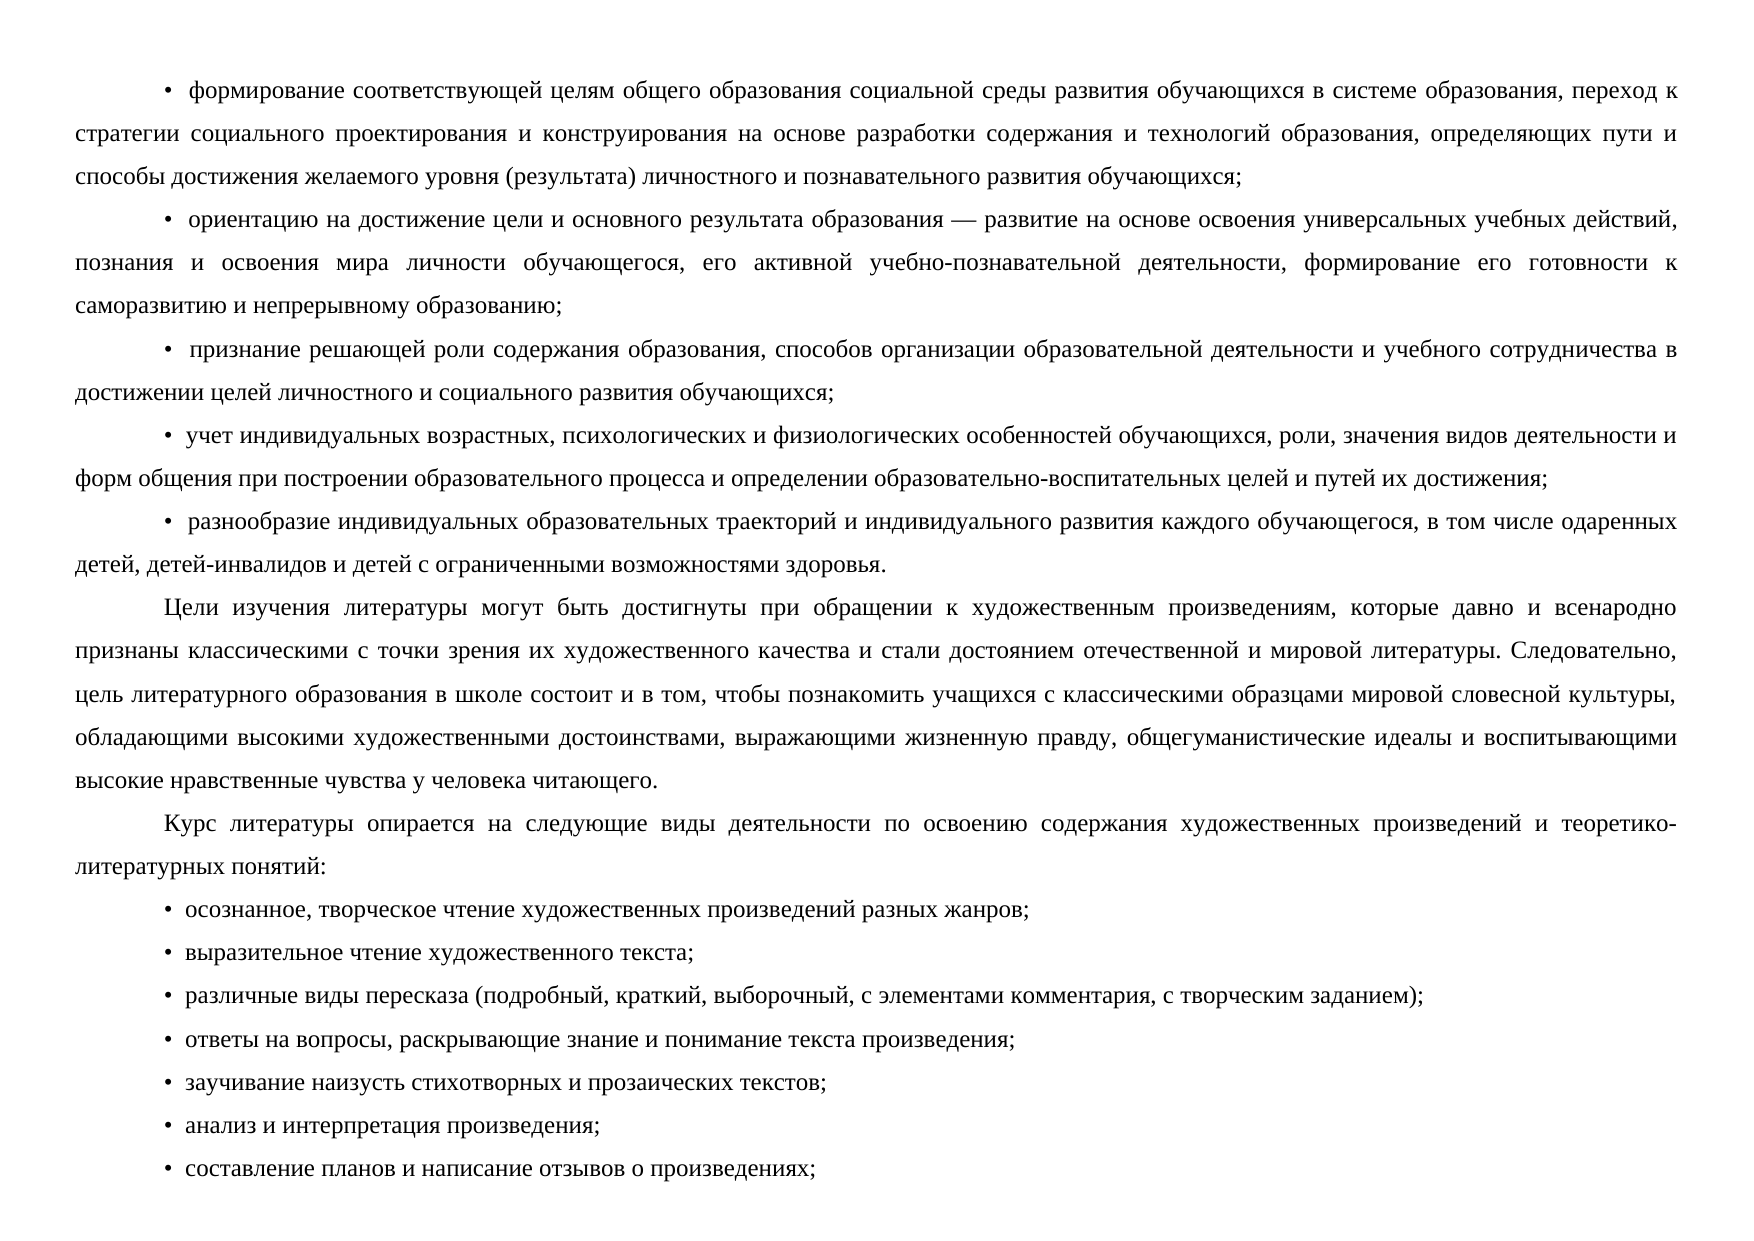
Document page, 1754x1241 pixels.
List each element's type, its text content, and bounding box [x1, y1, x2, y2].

text • формирование соответствующей целям общего образования социальной среды развития обучающихся в системе образования, переход к стратегии социального проектирования и конструирования на основе разработки содержания и технологий образования, определяющих пути и способы достижения желаемого уровня (результата) личностного и познавательного развития обучающихся; [75, 75, 1679, 190]
text Цели изучения литературы могут быть достигнуты при обращении к художественным произведениям, которые давно и всенародно признаны классическими с точки зрения их художественного качества и стали достоянием отечественной и мировой литературы. Следовательно, цель литературного образования в школе состоит и в том, чтобы познакомить учащихся с классическими образцами мировой словесной культуры, обладающими высокими художественными достоинствами, выражающими жизненную правду, общегуманистические идеалы и воспитывающими высокие нравственные чувства у человека читающего. [75, 592, 1679, 794]
text • составление планов и написание отзывов о произведениях; [75, 1153, 1679, 1182]
text • ориентацию на достижение цели и основного результата образования — развитие на основе освоения универсальных учебных действий, познания и освоения мира личности обучающегося, его активной учебно-познавательной деятельности, формирование его готовности к саморазвитию и непрерывному образованию; [75, 204, 1679, 319]
text • осознанное, творческое чтение художественных произведений разных жанров; [75, 894, 1679, 923]
text • ответы на вопросы, раскрывающие знание и понимание текста произведения; [75, 1024, 1679, 1052]
text • анализ и интерпретация произведения; [75, 1110, 1679, 1139]
text • признание решающей роли содержания образования, способов организации образовательной деятельности и учебного сотрудничества в достижении целей личностного и социального развития обучающихся; [75, 334, 1679, 406]
text • разнообразие индивидуальных образовательных траекторий и индивидуального развития каждого обучающегося, в том числе одаренных детей, детей-инвалидов и детей с ограниченными возможностями здоровья. [75, 506, 1679, 578]
text • выразительное чтение художественного текста; [75, 937, 1679, 966]
text • различные виды пересказа (подробный, краткий, выборочный, с элементами комментария, с творческим заданием); [75, 981, 1679, 1009]
text Курс литературы опирается на следующие виды деятельности по освоению содержания художественных произведений и теоретико-литературных понятий: [75, 808, 1679, 880]
text • заучивание наизусть стихотворных и прозаических текстов; [75, 1067, 1679, 1096]
text • учет индивидуальных возрастных, психологических и физиологических особенностей обучающихся, роли, значения видов деятельности и форм общения при построении образовательного процесса и определении образовательно-воспитательных целей и путей их достижения; [75, 420, 1679, 492]
